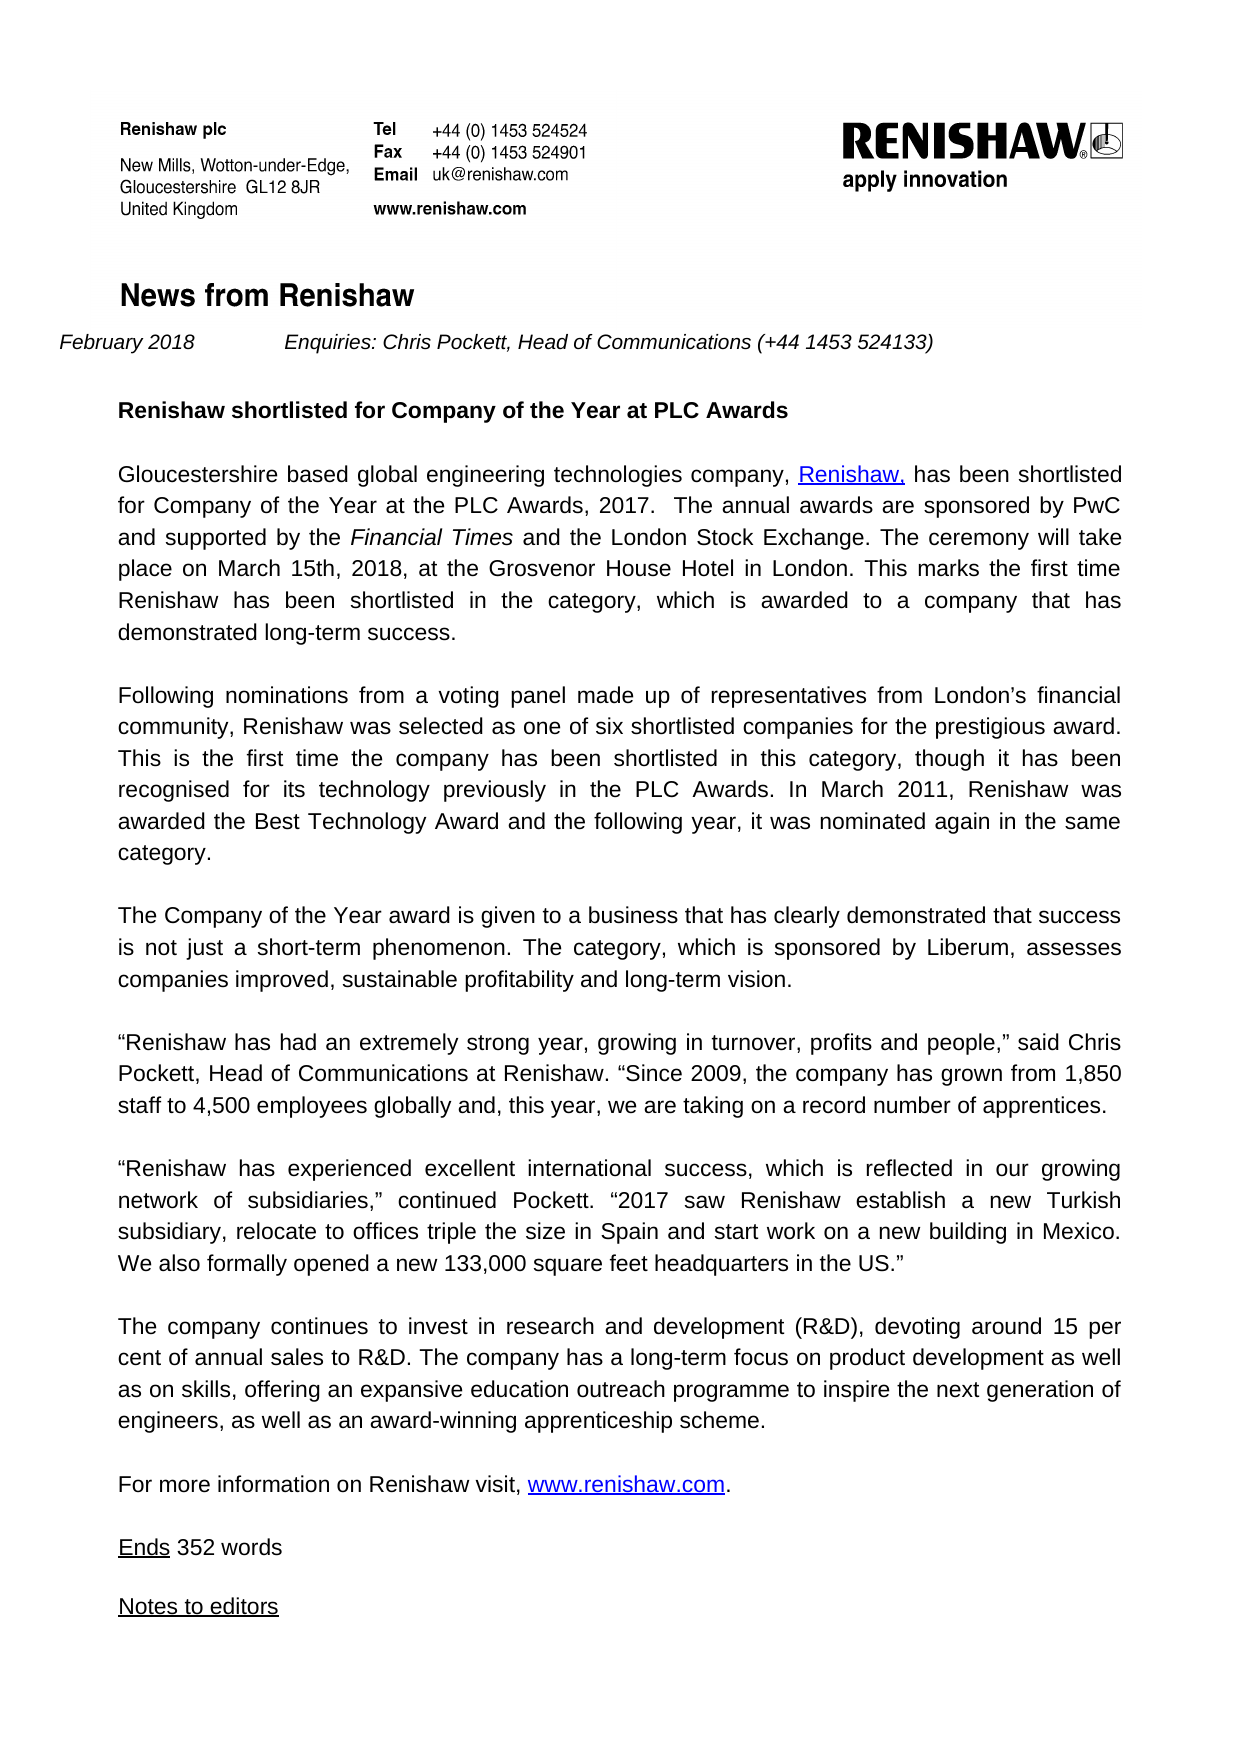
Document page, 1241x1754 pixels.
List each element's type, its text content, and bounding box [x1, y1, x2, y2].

text Renishaw shortlisted for Company of the Year at PLC Awards [118, 397, 1123, 424]
text Gloucestershire based global engineering technologies company, Renishaw, has been shortlisted for Company of the Year at the PLC Awards, 2017. The annual awards are sponsored by PwC and supported by the Financial Times and the London Stock Exchange. The ceremony will take place on March 15th, 2018, at the Grosvenor House Hotel in London. This marks the first time Renishaw has been shortlisted in the category, which is awarded to a company that has demonstrated long-term success. [118, 461, 1123, 645]
text Following nominations from a voting panel made up of representatives from London’s financial community, Renishaw was selected as one of six shortlisted companies for the prestigious award. This is the first time the company has been shortlisted in this category, though it has been recognised for its technology previously in the PLC Awards. In March 2011, Renishaw was awarded the Best Technology Award and the following year, it was nominated again in the same category. [118, 682, 1123, 866]
text “Renishaw has experienced excellent international success, which is reflected in our growing network of subsidiaries,” continued Pockett. “2017 saw Renishaw establish a new Turkish subsidiary, relocate to offices triple the size in Spain and start work on a new building in Mexico. We also formally opened a new 133,000 square feet headquarters in the US.” [118, 1155, 1123, 1276]
text Ends 352 words [118, 1534, 1106, 1560]
text The Company of the Year award is given to a business that has clearly demonstrated that success is not just a short-term phenomenon. The category, which is sponsored by Liberum, assesses companies improved, sustainable profitability and long-term vision. [118, 902, 1123, 992]
text The company continues to invest in research and development (R&D), devoting around 15 per cent of annual sales to R&D. The company has a long-term focus on product development as well as on skills, offering an expansive education outreach programme to inspire the next generation of engineers, as well as an award-winning apprenticeship scheme. [118, 1313, 1123, 1434]
text For more information on Renishaw visit, www.renishaw.com. [118, 1471, 1123, 1497]
text “Renishaw has had an extremely strong year, growing in turnover, profits and people,” said Chris Pockett, Head of Communications at Renishaw. “Since 2009, the company has grown from 1,850 staff to 4,500 employees globally and, this year, we are taking on a record number of apprentices. [118, 1029, 1123, 1118]
text Notes to editors [59, 1593, 1122, 1619]
picture [90, 90, 1156, 330]
